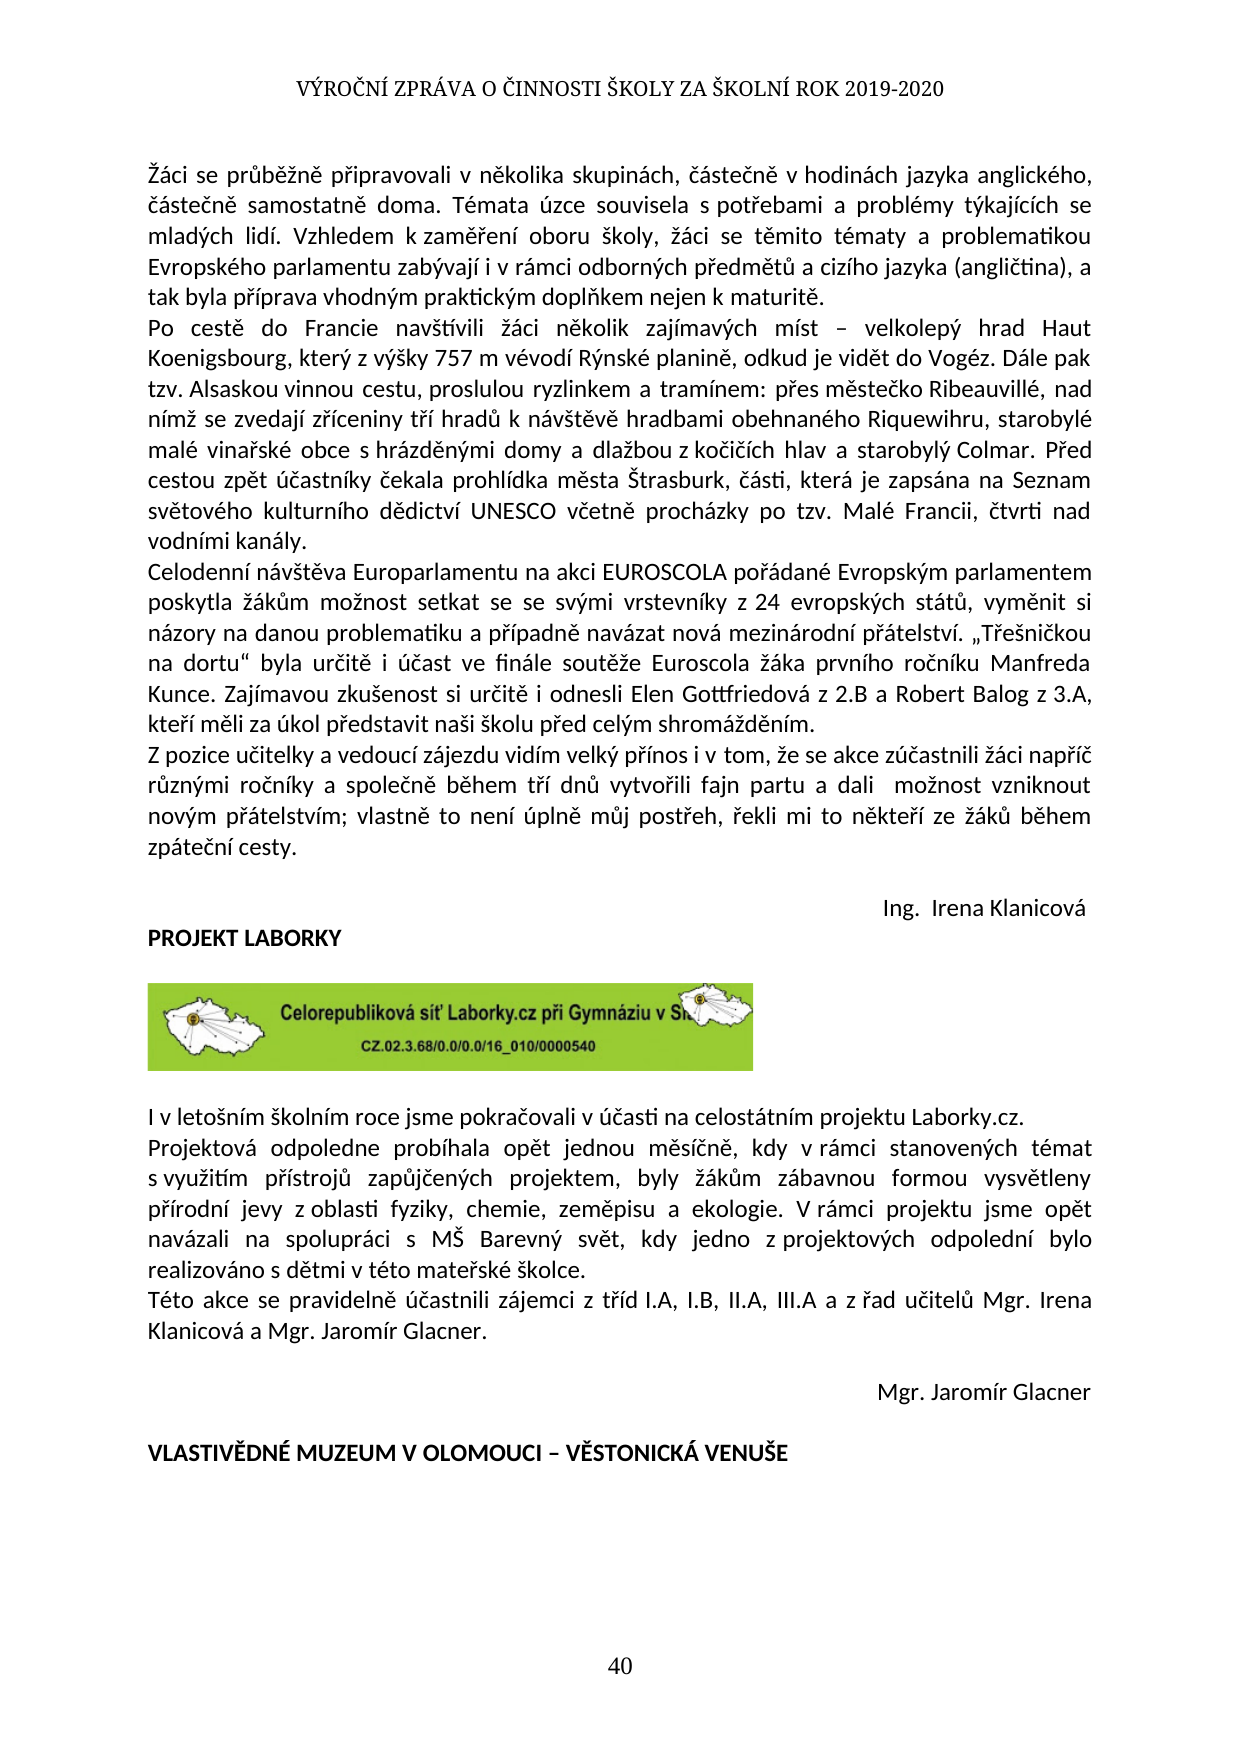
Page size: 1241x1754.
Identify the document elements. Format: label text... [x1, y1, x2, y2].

text Vlastivědné muzeum v Olomouci – Věstonická venuše [148, 1437, 1092, 1467]
text Ing. Irena Klanicová [148, 892, 1092, 922]
text Mgr. Jaromír Glacner [148, 1376, 1092, 1406]
text Projektová odpoledne probíhala opět jednou měsíčně, kdy v rámci stanovených témat s využitím přístrojů zapůjčených projektem, byly žákům zábavnou formou vysvětleny přírodní jevy z oblasti fyziky, chemie, zeměpisu a ekologie. V rámci projektu jsme opět navázali na spolupráci s MŠ Barevný svět, kdy jedno z projektových odpolední bylo realizováno s dětmi v této mateřské školce. [148, 1132, 1092, 1284]
text Této akce se pravidelně účastnili zájemci z tříd I.A, I.B, II.A, III.A a z řad učitelů Mgr. Irena Klanicová a Mgr. Jaromír Glacner. [148, 1284, 1092, 1345]
text I v letošním školním roce jsme pokračovali v účasti na celostátním projektu Laborky.cz. [148, 1101, 1092, 1132]
text Po cestě do Francie navštívili žáci několik zajímavých míst – velkolepý hrad Haut Koenigsbourg, který z výšky 757 m vévodí Rýnské planině, odkud je vidět do Vogéz. Dále pak tzv. Alsaskou vinnou cestu, proslulou ryzlinkem a tramínem: přes městečko Ribeauvillé, nad nímž se zvedají zříceniny tří hradů k návštěvě hradbami obehnaného Riquewihru, starobylé malé vinařské obce s hrázděnými domy a dlažbou z kočičích hlav a starobylý Colmar. Před cestou zpět účastníky čekala prohlídka města Štrasburk, části, která je zapsána na Seznam světového kulturního dědictví UNESCO včetně procházky po tzv. Malé Francii, čtvrti nad vodními kanály. [148, 312, 1092, 556]
text Z pozice učitelky a vedoucí zájezdu vidím velký přínos i v tom, že se akce zúčastnili žáci napříč různými ročníky a společně během tří dnů vytvořili fajn partu a dali možnost vzniknout novým přátelstvím; vlastně to není úplně můj postřeh, řekli mi to někteří ze žáků během zpáteční cesty. [148, 739, 1092, 861]
picture [147, 983, 754, 1071]
text Žáci se průběžně připravovali v několika skupinách, částečně v hodinách jazyka anglického, částečně samostatně doma. Témata úzce souvisela s potřebami a problémy týkajících se mladých lidí. Vzhledem k zaměření oboru školy, žáci se těmito tématy a problematikou Evropského parlamentu zabývají i v rámci odborných předmětů a cizího jazyka (angličtina), a tak byla příprava vhodným praktickým doplňkem nejen k maturitě. [148, 159, 1092, 312]
text Celodenní návštěva Europarlamentu na akci EUROSCOLA pořádané Evropským parlamentem poskytla žákům možnost setkat se se svými vrstevníky z 24 evropských států, vyměnit si názory na danou problematiku a případně navázat nová mezinárodní přátelství. „Třešničkou na dortu“ byla určitě i účast ve finále soutěže Euroscola žáka prvního ročníku Manfreda Kunce. Zajímavou zkušenost si určitě i odnesli Elen Gottfriedová z 2.B a Robert Balog z 3.A, kteří měli za úkol představit naši školu před celým shromážděním. [148, 556, 1092, 739]
text Projekt LABORKY [148, 922, 1092, 953]
